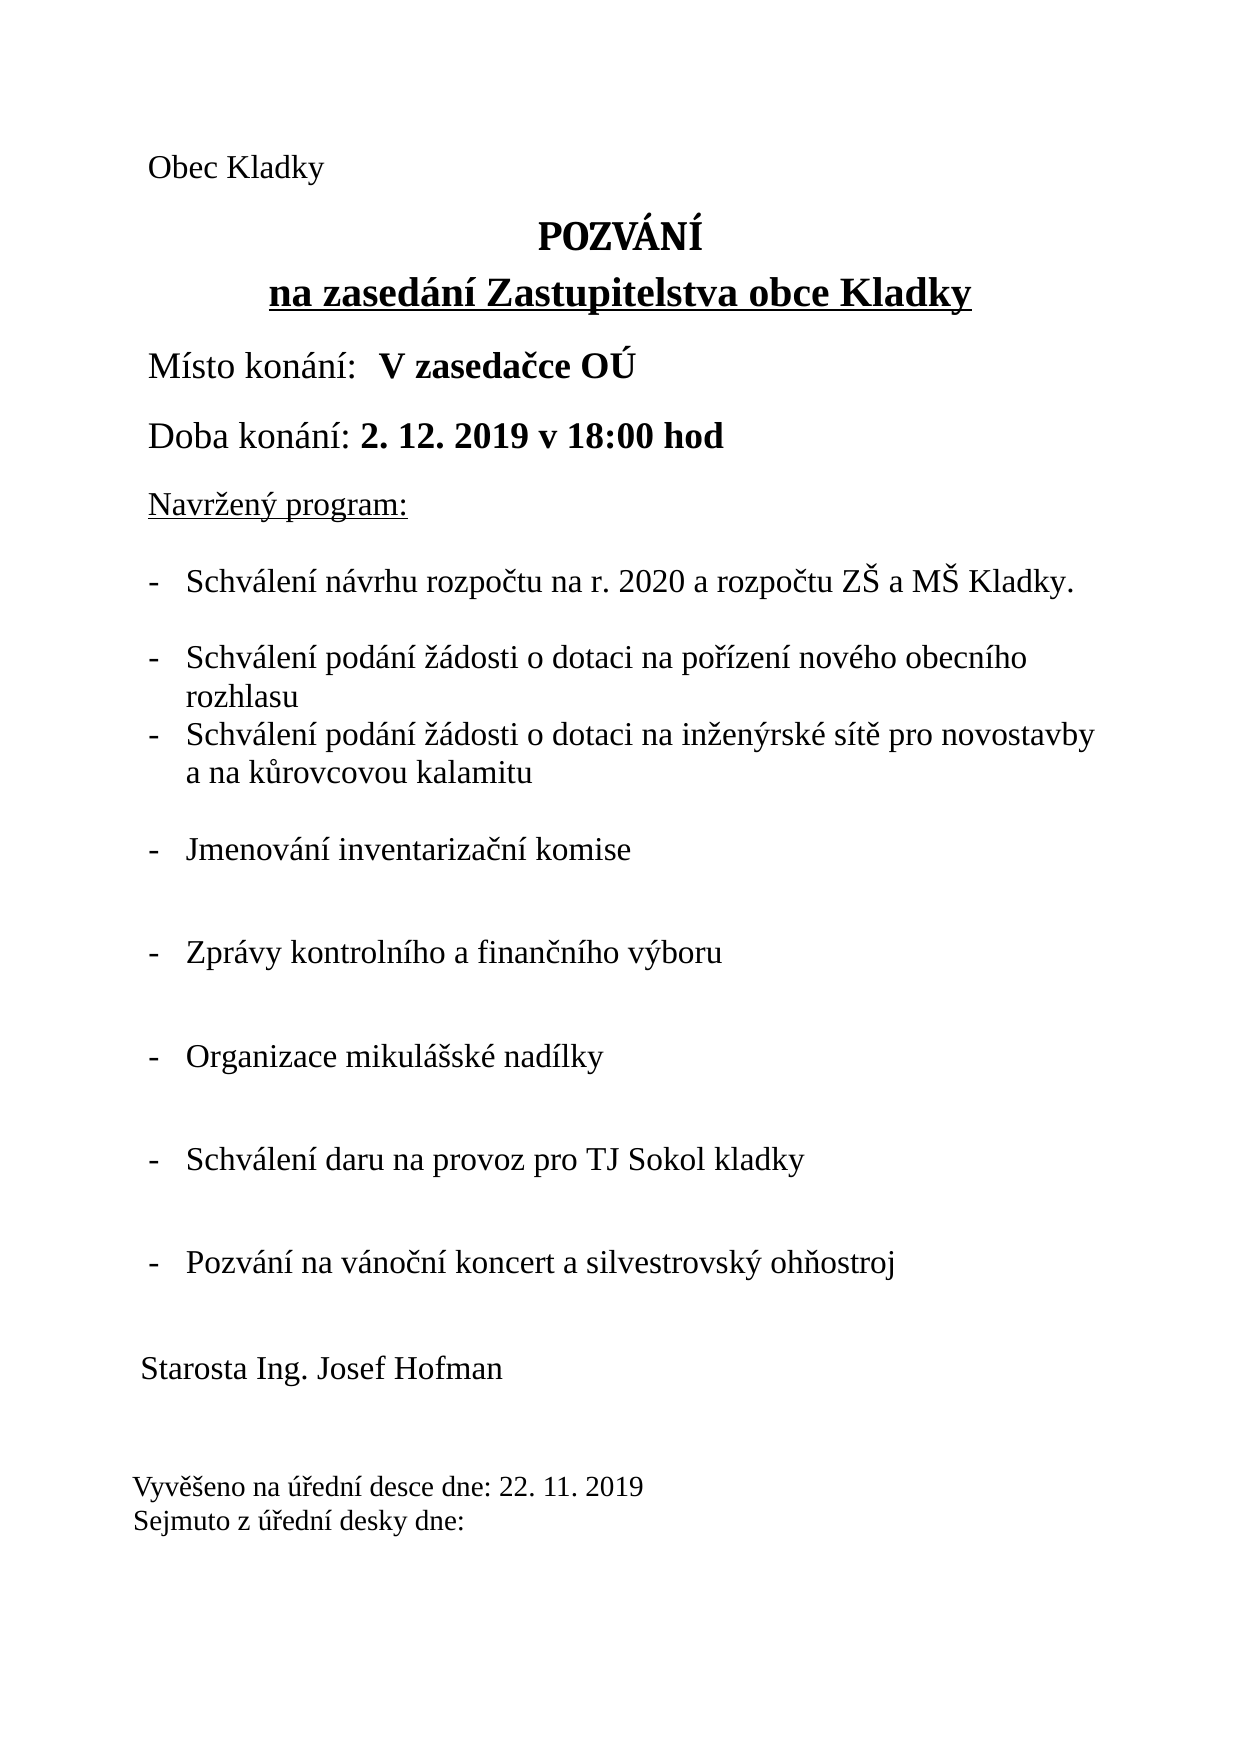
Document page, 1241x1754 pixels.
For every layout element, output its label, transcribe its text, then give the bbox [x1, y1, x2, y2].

text Místo konání: V zasedačce OÚ [148, 343, 1093, 387]
text Doba konání: 2. 12. 2019 v 18:00 hod [148, 414, 1093, 457]
text na zasedání Zastupitelstva obce Kladky [148, 268, 1093, 316]
table_header [103, 561, 1137, 1469]
text Obec Kladky [148, 148, 1093, 186]
table_cell Vyvěšeno na úřední desce dne: 22. 11. 2019 Sejmuto z úřední desky dne: [103, 1470, 1137, 1540]
text Navržený program: [148, 484, 1093, 523]
subtitle POZVÁNÍ [148, 212, 1093, 260]
